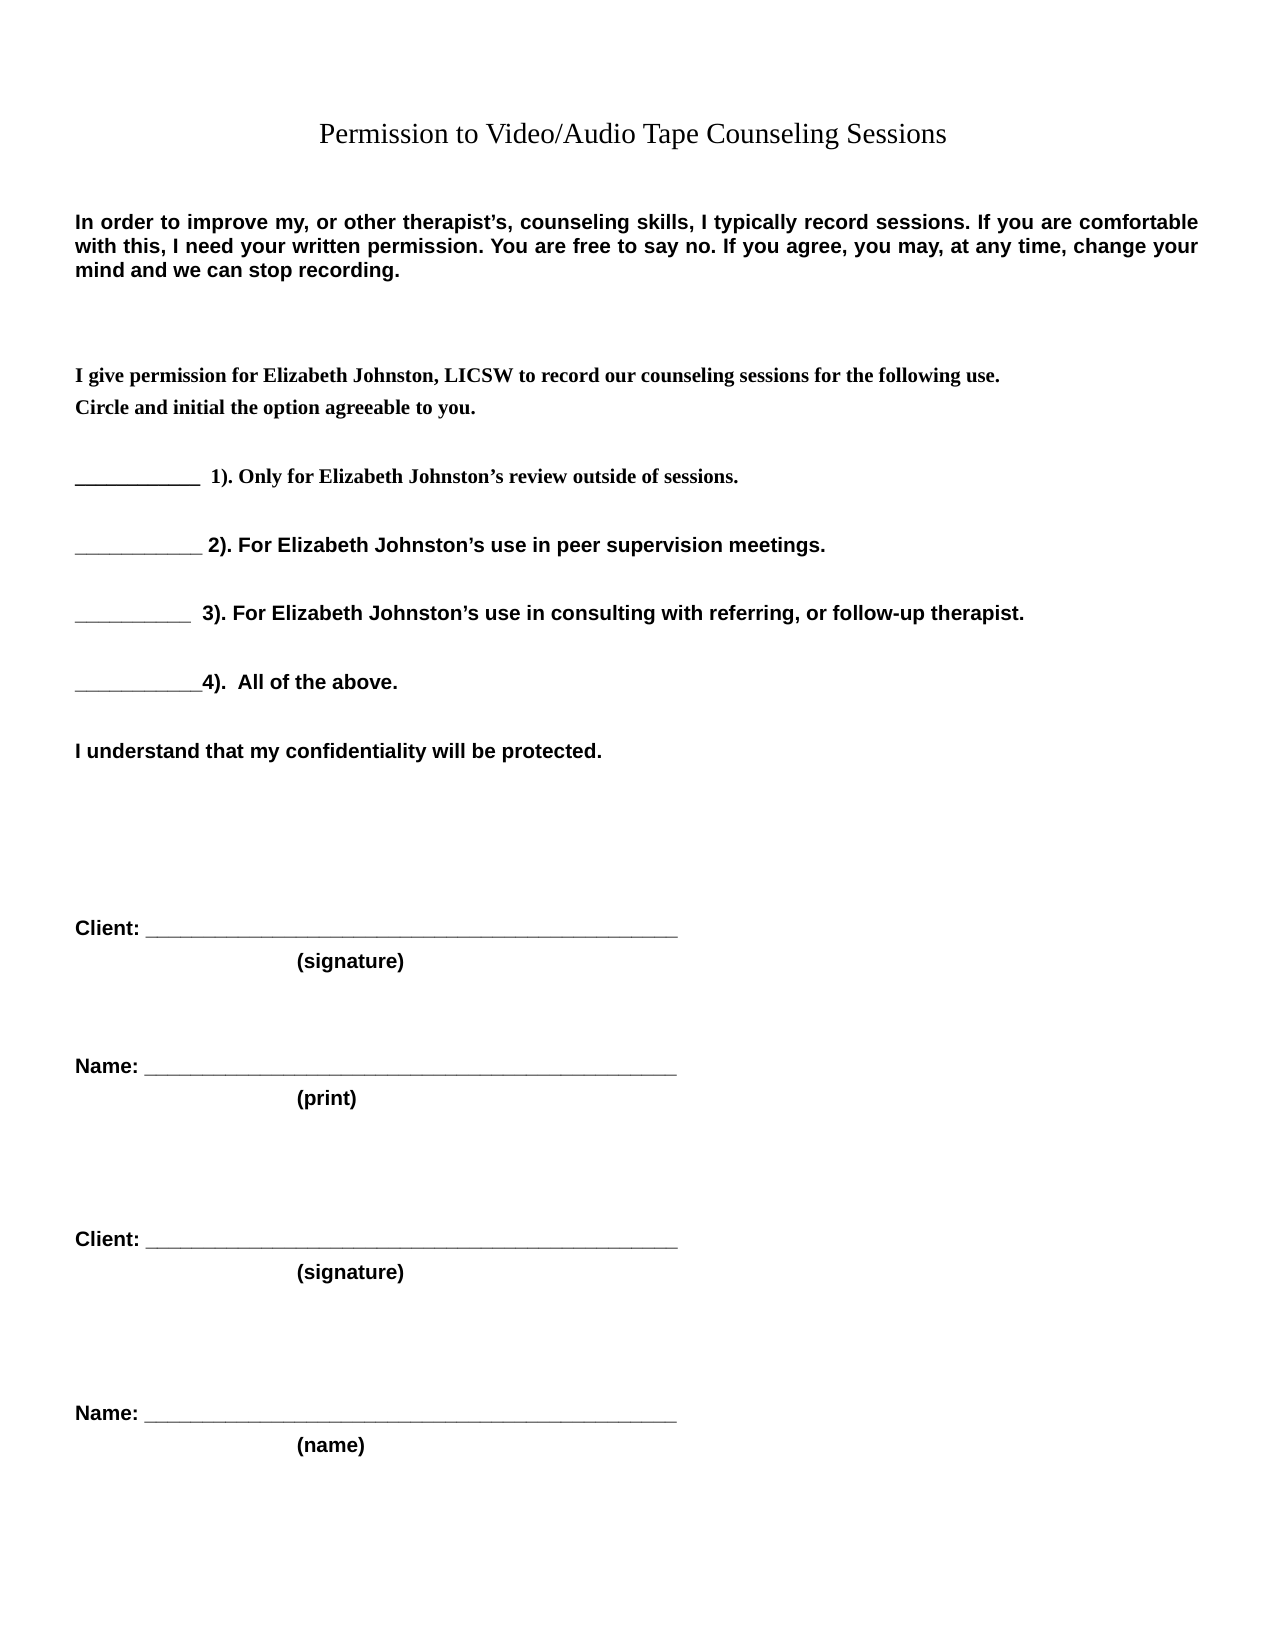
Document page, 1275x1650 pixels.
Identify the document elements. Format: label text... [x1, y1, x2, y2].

text In order to improve my, or other therapist’s, counseling skills, I typically record sessions. If you are comfortable with this, I need your written permission. You are free to say no. If you agree, you may, at any time, change your mind and we can stop recording. [75, 213, 1200, 284]
text (print) [75, 1098, 1200, 1122]
text ____________ 1). Only for Elizabeth Johnston’s review outside of sessions. [75, 469, 1200, 493]
text ___________ 2). For Elizabeth Johnston’s use in peer supervision meetings. [75, 538, 1200, 562]
text Permission to Video/Audio Tape Counseling Sessions [150, 117, 1116, 151]
text (name) [75, 1450, 1200, 1474]
text Name: ______________________________________________ [75, 1066, 1200, 1090]
text Client: ______________________________________________ [75, 1242, 1200, 1266]
text Name: ______________________________________________ [75, 1418, 1200, 1442]
text (signature) [75, 1274, 1200, 1298]
text ___________4). All of the above. [75, 677, 1200, 701]
text I give permission for Elizabeth Johnston, LICSW to record our counseling sessions for the following use. [75, 367, 1200, 391]
text Client: ______________________________________________ [75, 927, 1200, 951]
text (signature) [75, 959, 1200, 983]
text __________ 3). For Elizabeth Johnston’s use in consulting with referring, or follow-up therapist. [75, 608, 1200, 632]
text I understand that my confidentiality will be protected. [75, 747, 1200, 771]
text Circle and initial the option agreeable to you. [75, 399, 1200, 423]
